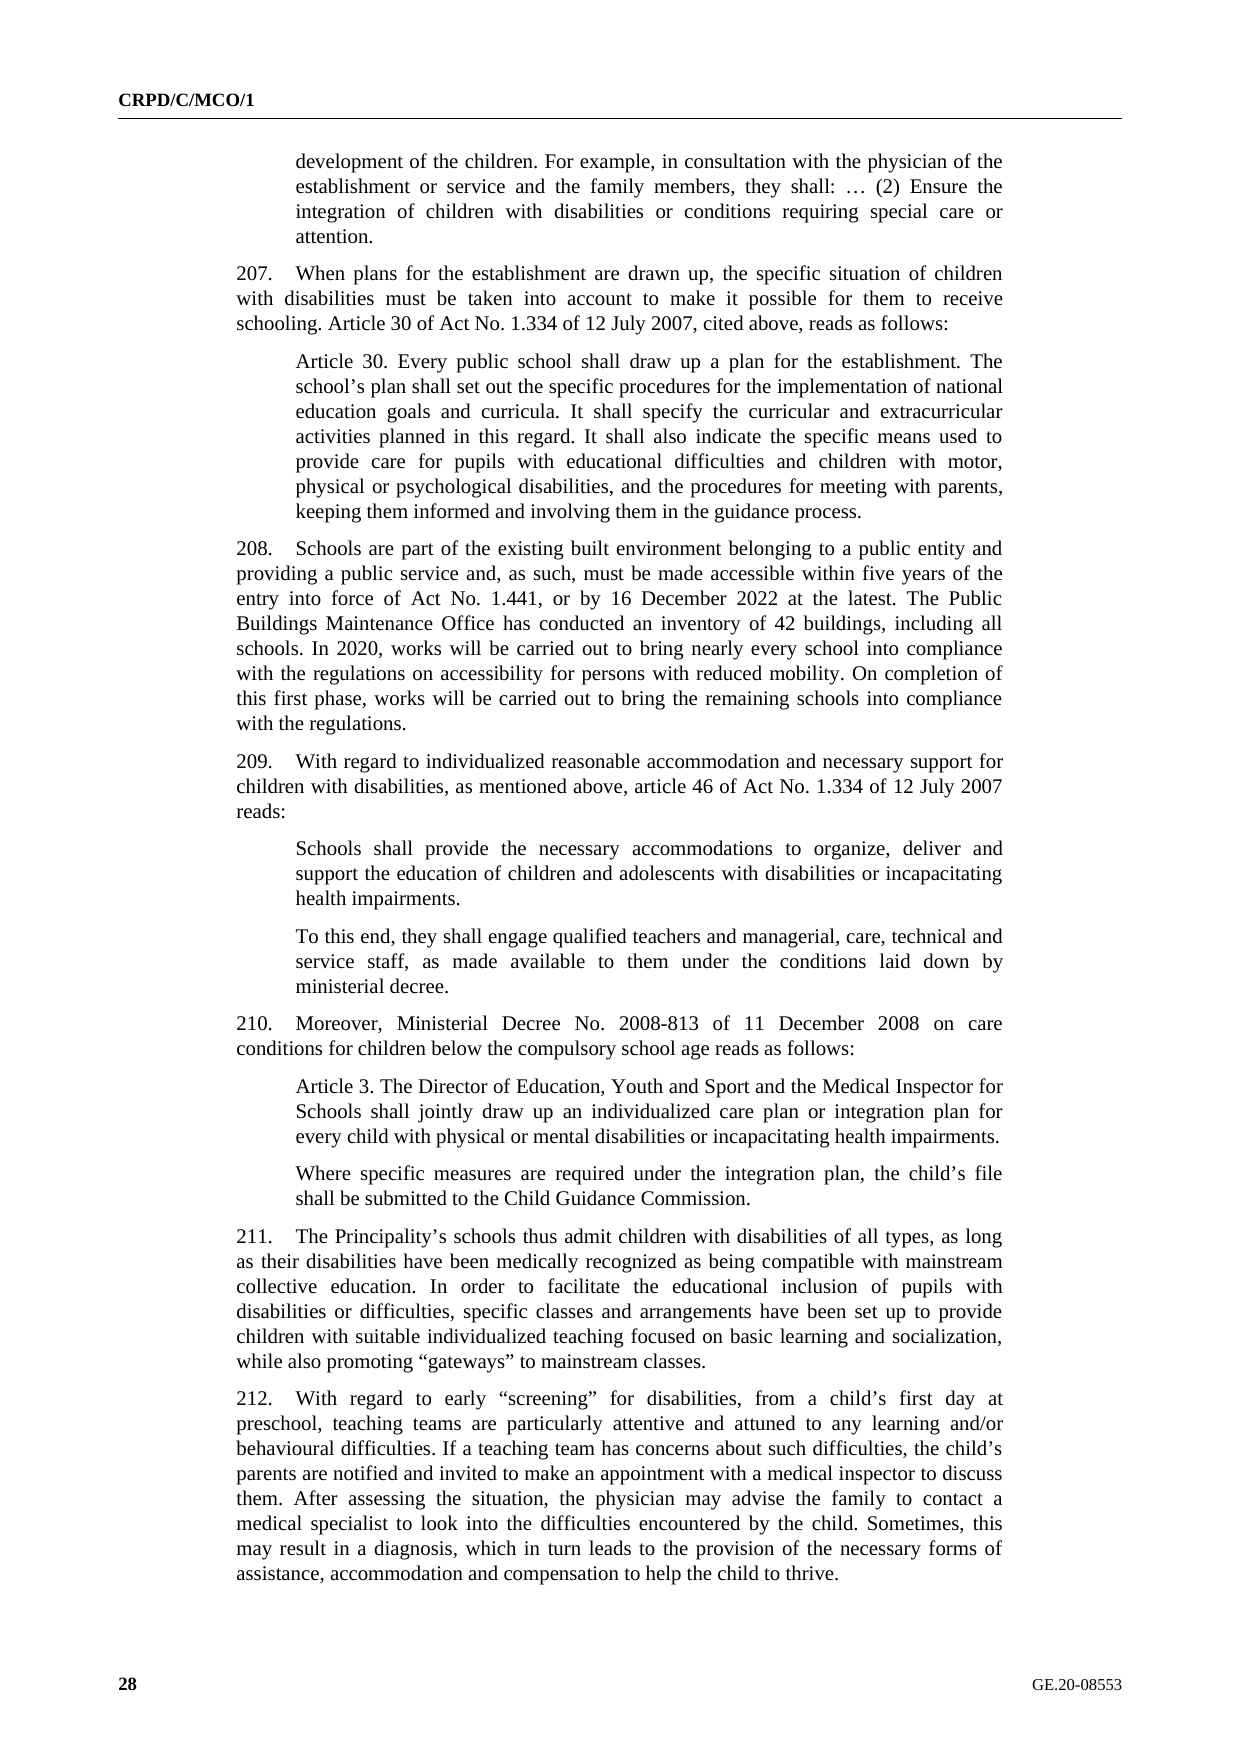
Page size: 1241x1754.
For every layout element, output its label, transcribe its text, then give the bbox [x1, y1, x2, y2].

text 212. With regard to early “screening” for disabilities, from a child’s first day at preschool, teaching teams are particularly attentive and attuned to any learning and/or behavioural difficulties. If a teaching team has concerns about such difficulties, the child’s parents are notified and invited to make an appointment with a medical inspector to discuss them. After assessing the situation, the physician may advise the family to contact a medical specialist to look into the difficulties encountered by the child. Sometimes, this may result in a diagnosis, which in turn leads to the provision of the necessary forms of assistance, accommodation and compensation to help the child to thrive. [236, 1385, 1004, 1585]
text Article 30. Every public school shall draw up a plan for the establishment. The school’s plan shall set out the specific procedures for the implementation of national education goals and curricula. It shall specify the curricular and extracurricular activities planned in this regard. It shall also indicate the specific means used to provide care for pupils with educational difficulties and children with motor, physical or psychological disabilities, and the procedures for meeting with parents, keeping them informed and involving them in the guidance process. [236, 348, 1004, 523]
text To this end, they shall engage qualified teachers and managerial, care, technical and service staff, as made available to them under the conditions laid down by ministerial decree. [295, 923, 1004, 998]
text 209. With regard to individualized reasonable accommodation and necessary support for children with disabilities, as mentioned above, article 46 of Act No. 1.334 of 12 July 2007 reads: [236, 748, 1004, 823]
text Where specific measures are required under the integration plan, the child’s file shall be submitted to the Child Guidance Commission. [295, 1160, 1004, 1210]
text 210. Moreover, Ministerial Decree No. 2008-813 of 11 December 2008 on care conditions for children below the compulsory school age reads as follows: [236, 1010, 1004, 1060]
text Article 3. The Director of Education, Youth and Sport and the Medical Inspector for Schools shall jointly draw up an individualized care plan or integration plan for every child with physical or mental disabilities or incapacitating health impairments. [295, 1073, 1004, 1148]
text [295, 148, 1004, 248]
text 208. Schools are part of the existing built environment belonging to a public entity and providing a public service and, as such, must be made accessible within five years of the entry into force of Act No. 1.441, or by 16 December 2022 at the latest. The Public Buildings Maintenance Office has conducted an inventory of 42 buildings, including all schools. In 2020, works will be carried out to bring nearly every school into compliance with the regulations on accessibility for persons with reduced mobility. On completion of this first phase, works will be carried out to bring the remaining schools into compliance with the regulations. [236, 535, 1004, 735]
text 207. When plans for the establishment are drawn up, the specific situation of children with disabilities must be taken into account to make it possible for them to receive schooling. Article 30 of Act No. 1.334 of 12 July 2007, cited above, reads as follows: [236, 260, 1004, 335]
text Schools shall provide the necessary accommodations to organize, deliver and support the education of children and adolescents with disabilities or incapacitating health impairments. [295, 835, 1004, 910]
text 211. The Principality’s schools thus admit children with disabilities of all types, as long as their disabilities have been medically recognized as being compatible with mainstream collective education. In order to facilitate the educational inclusion of pupils with disabilities or difficulties, specific classes and arrangements have been set up to provide children with suitable individualized teaching focused on basic learning and socialization, while also promoting “gateways” to mainstream classes. [236, 1223, 1004, 1373]
